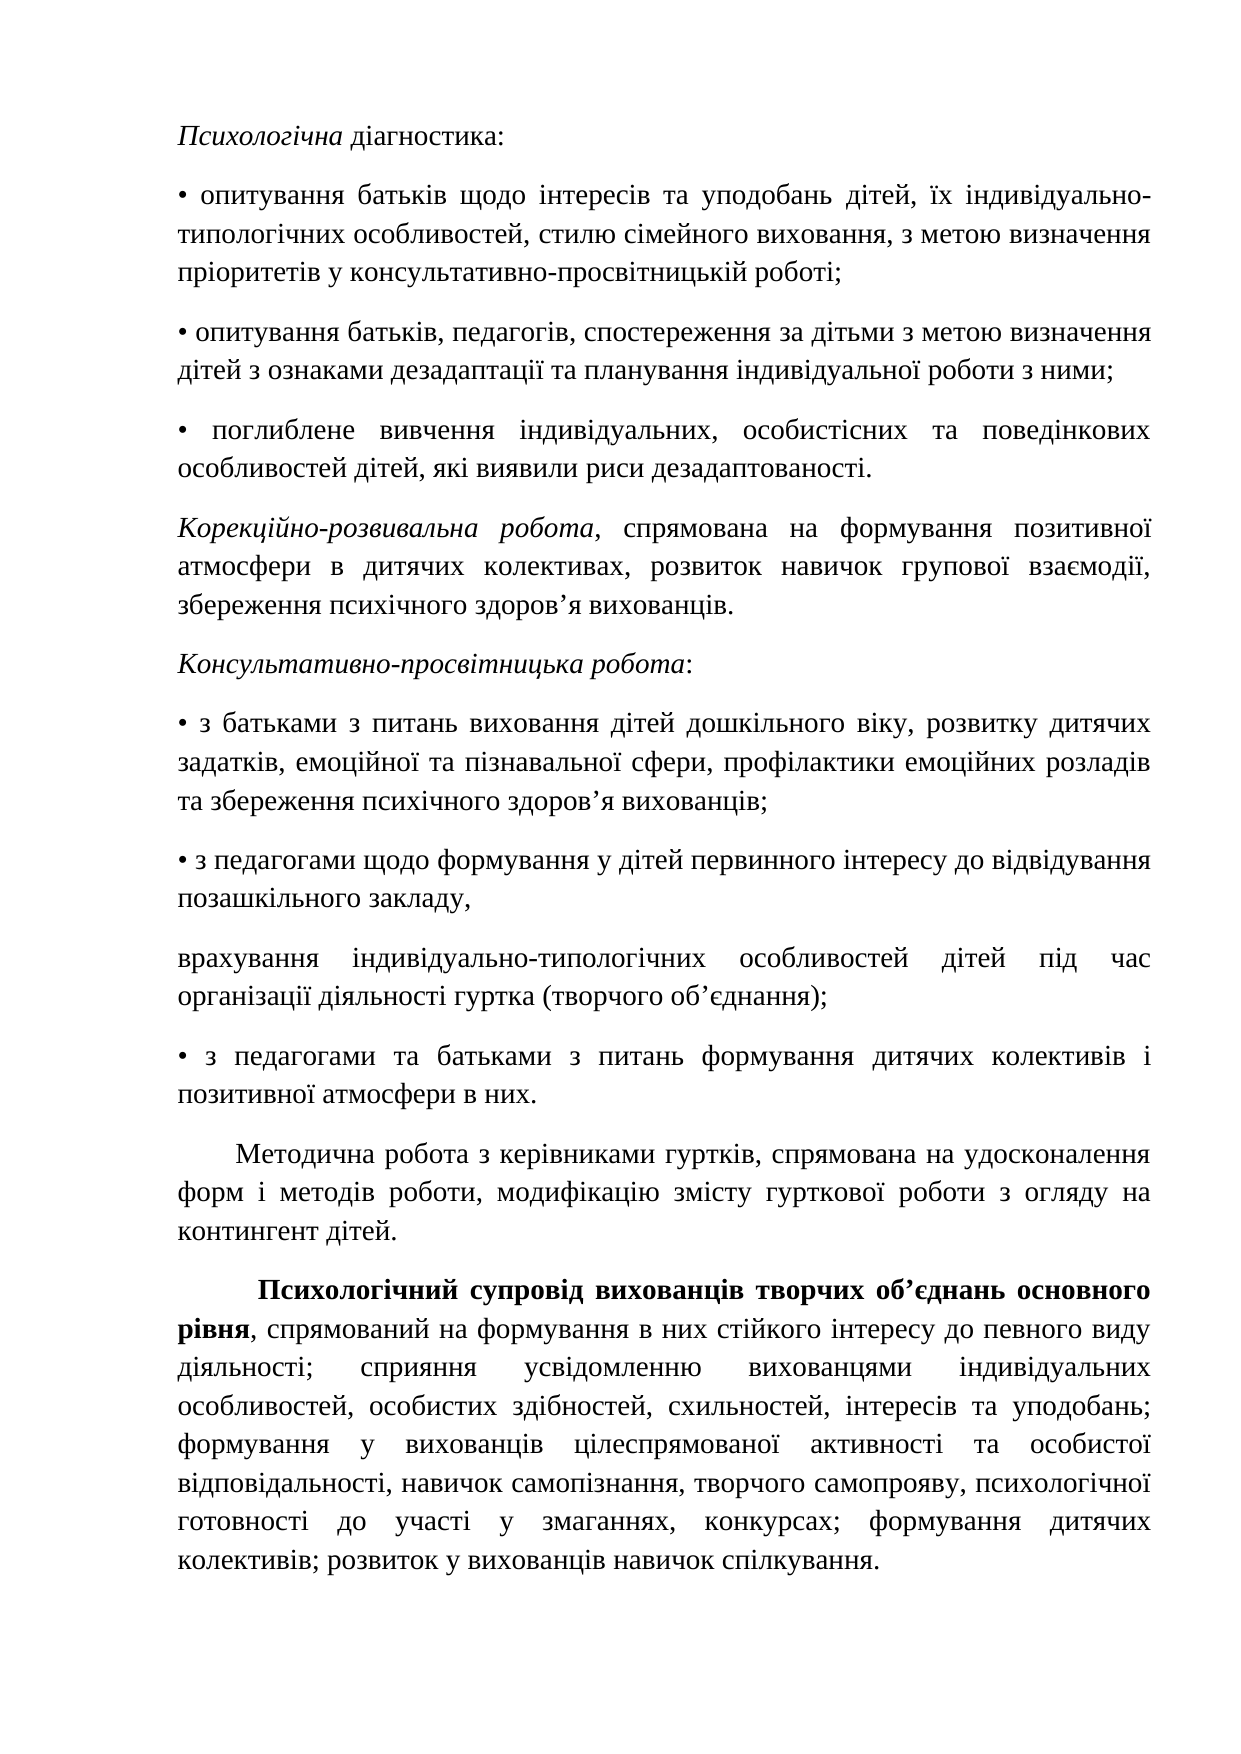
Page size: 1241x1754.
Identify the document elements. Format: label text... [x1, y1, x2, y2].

text • опитування батьків щодо інтересів та уподобань дітей, їх індивідуально-типологічних особливостей, стилю сімейного виховання, з метою визначення пріоритетів у консультативно-просвітницькій роботі; [177, 177, 1152, 288]
text • з педагогами щодо формування у дітей первинного інтересу до відвідування позашкільного закладу, [177, 842, 1152, 914]
text Психологічний супровід вихованців творчих об’єднань основного рівня, спрямований на формування в них стійкого інтересу до певного виду діяльності; сприяння усвідомленню вихованцями індивідуальних особливостей, особистих здібностей, схильностей, інтересів та уподобань; формування у вихованців цілеспрямованої активності та особистої відповідальності, навичок самопізнання, творчого самопрояву, психологічної готовності до участі у змаганнях, конкурсах; формування дитячих колективів; розвиток у вихованців навичок спілкування. [177, 1272, 1152, 1576]
text Консультативно-просвітницька робота: [177, 646, 1152, 680]
text врахування індивідуально-типологічних особливостей дітей під час організації діяльності гуртка (творчого об’єднання); [177, 940, 1152, 1012]
text • з батьками з питань виховання дітей дошкільного віку, розвитку дитячих задатків, емоційної та пізнавальної сфери, профілактики емоційних розладів та збереження психічного здоров’я вихованців; [177, 706, 1152, 816]
text • поглиблене вивчення індивідуальних, особистісних та поведінкових особливостей дітей, які виявили риси дезадаптованості. [177, 412, 1152, 484]
text Методична робота з керівниками гуртків, спрямована на удосконалення форм і методів роботи, модифікацію змісту гурткової роботи з огляду на контингент дітей. [177, 1136, 1152, 1246]
text • з педагогами та батьками з питань формування дитячих колективів і позитивної атмосфери в них. [177, 1038, 1152, 1110]
text Психологічна діагностика: [177, 118, 1152, 152]
text Корекційно-розвивальна робота, спрямована на формування позитивної атмосфери в дитячих колективах, розвиток навичок групової взаємодії, збереження психічного здоров’я вихованців. [177, 510, 1152, 620]
text • опитування батьків, педагогів, спостереження за дітьми з метою визначення дітей з ознаками дезадаптації та планування індивідуальної роботи з ними; [177, 314, 1152, 386]
